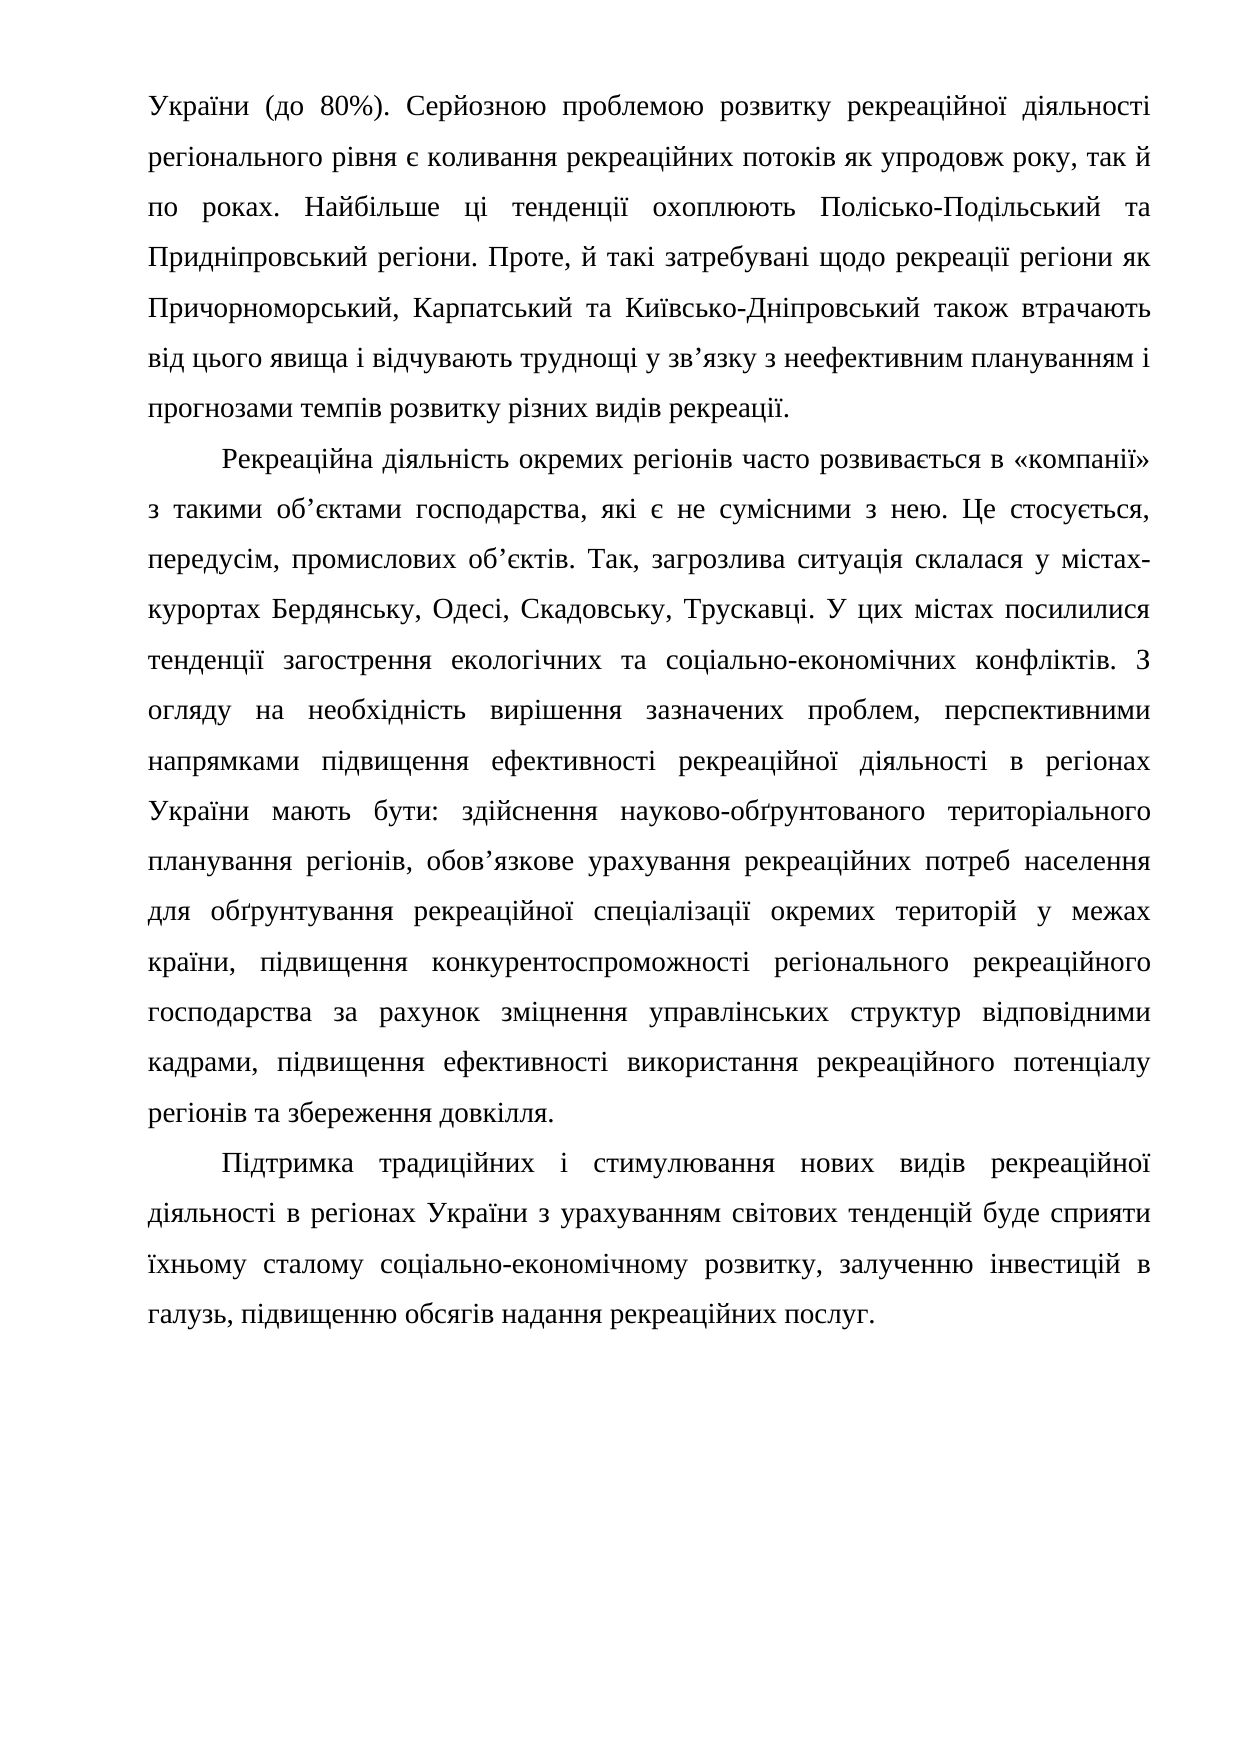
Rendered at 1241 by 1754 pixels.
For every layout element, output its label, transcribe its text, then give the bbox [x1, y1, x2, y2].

text Підтримка традиційних і стимулювання нових видів рекреаційної діяльності в регіонах України з урахуванням світових тенденцій буде сприяти їхньому сталому соціально-економічному розвитку, залученню інвестицій в галузь, підвищенню обсягів надання рекреаційних послуг. [148, 1145, 1152, 1329]
text Рекреаційна діяльність окремих регіонів часто розвивається в «компанії» з такими об’єктами господарства, які є не сумісними з нею. Це стосується, передусім, промислових об’єктів. Так, загрозлива ситуація склалася у містах-курортах Бердянську, Одесі, Скадовську, Трускавці. У цих містах посилилися тенденції загострення екологічних та соціально-економічних конфліктів. З огляду на необхідність вирішення зазначених проблем, перспективними напрямками підвищення ефективності рекреаційної діяльності в регіонах України мають бути: здійснення науково-обґрунтованого територіального планування регіонів, обов’язкове урахування рекреаційних потреб населення для обґрунтування рекреаційної спеціалізації окремих територій у межах країни, підвищення конкурентоспроможності регіонального рекреаційного господарства за рахунок зміцнення управлінських структур відповідними кадрами, підвищення ефективності використання рекреаційного потенціалу регіонів та збереження довкілля. [148, 441, 1152, 1128]
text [148, 88, 1152, 424]
